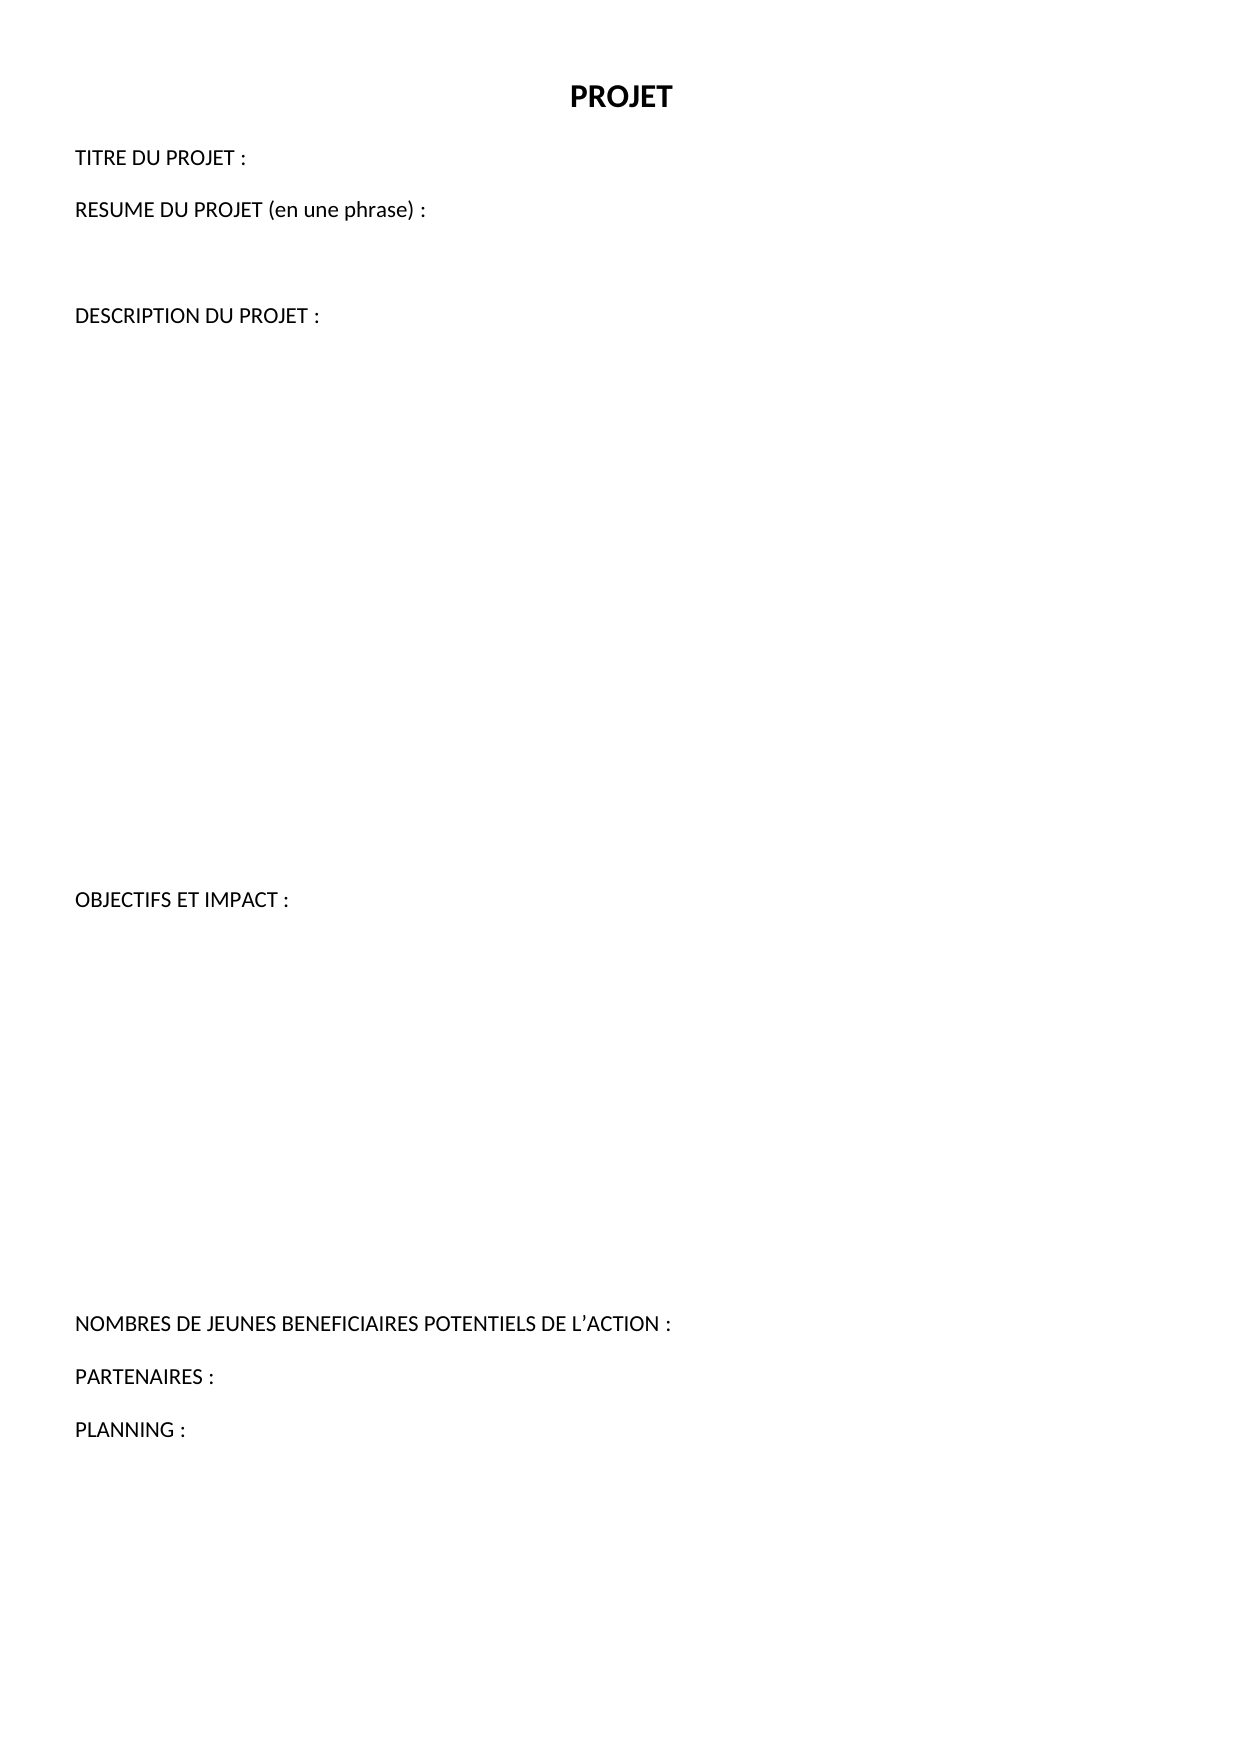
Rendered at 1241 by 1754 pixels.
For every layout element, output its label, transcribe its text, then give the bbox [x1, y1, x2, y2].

text NOMBRES DE JEUNES BENEFICIAIRES POTENTIELS DE L’ACTION : [75, 1309, 1168, 1337]
text OBJECTIFS ET IMPACT : [75, 885, 1168, 913]
text DESCRIPTION DU PROJET : [75, 302, 1168, 330]
text PLANNING : [75, 1415, 1168, 1443]
text PARTENAIRES : [75, 1362, 1168, 1390]
text TITRE DU PROJET : [75, 143, 1168, 171]
text RESUME DU PROJET (en une phrase) : [75, 196, 1168, 224]
text PROJET [75, 75, 1168, 116]
